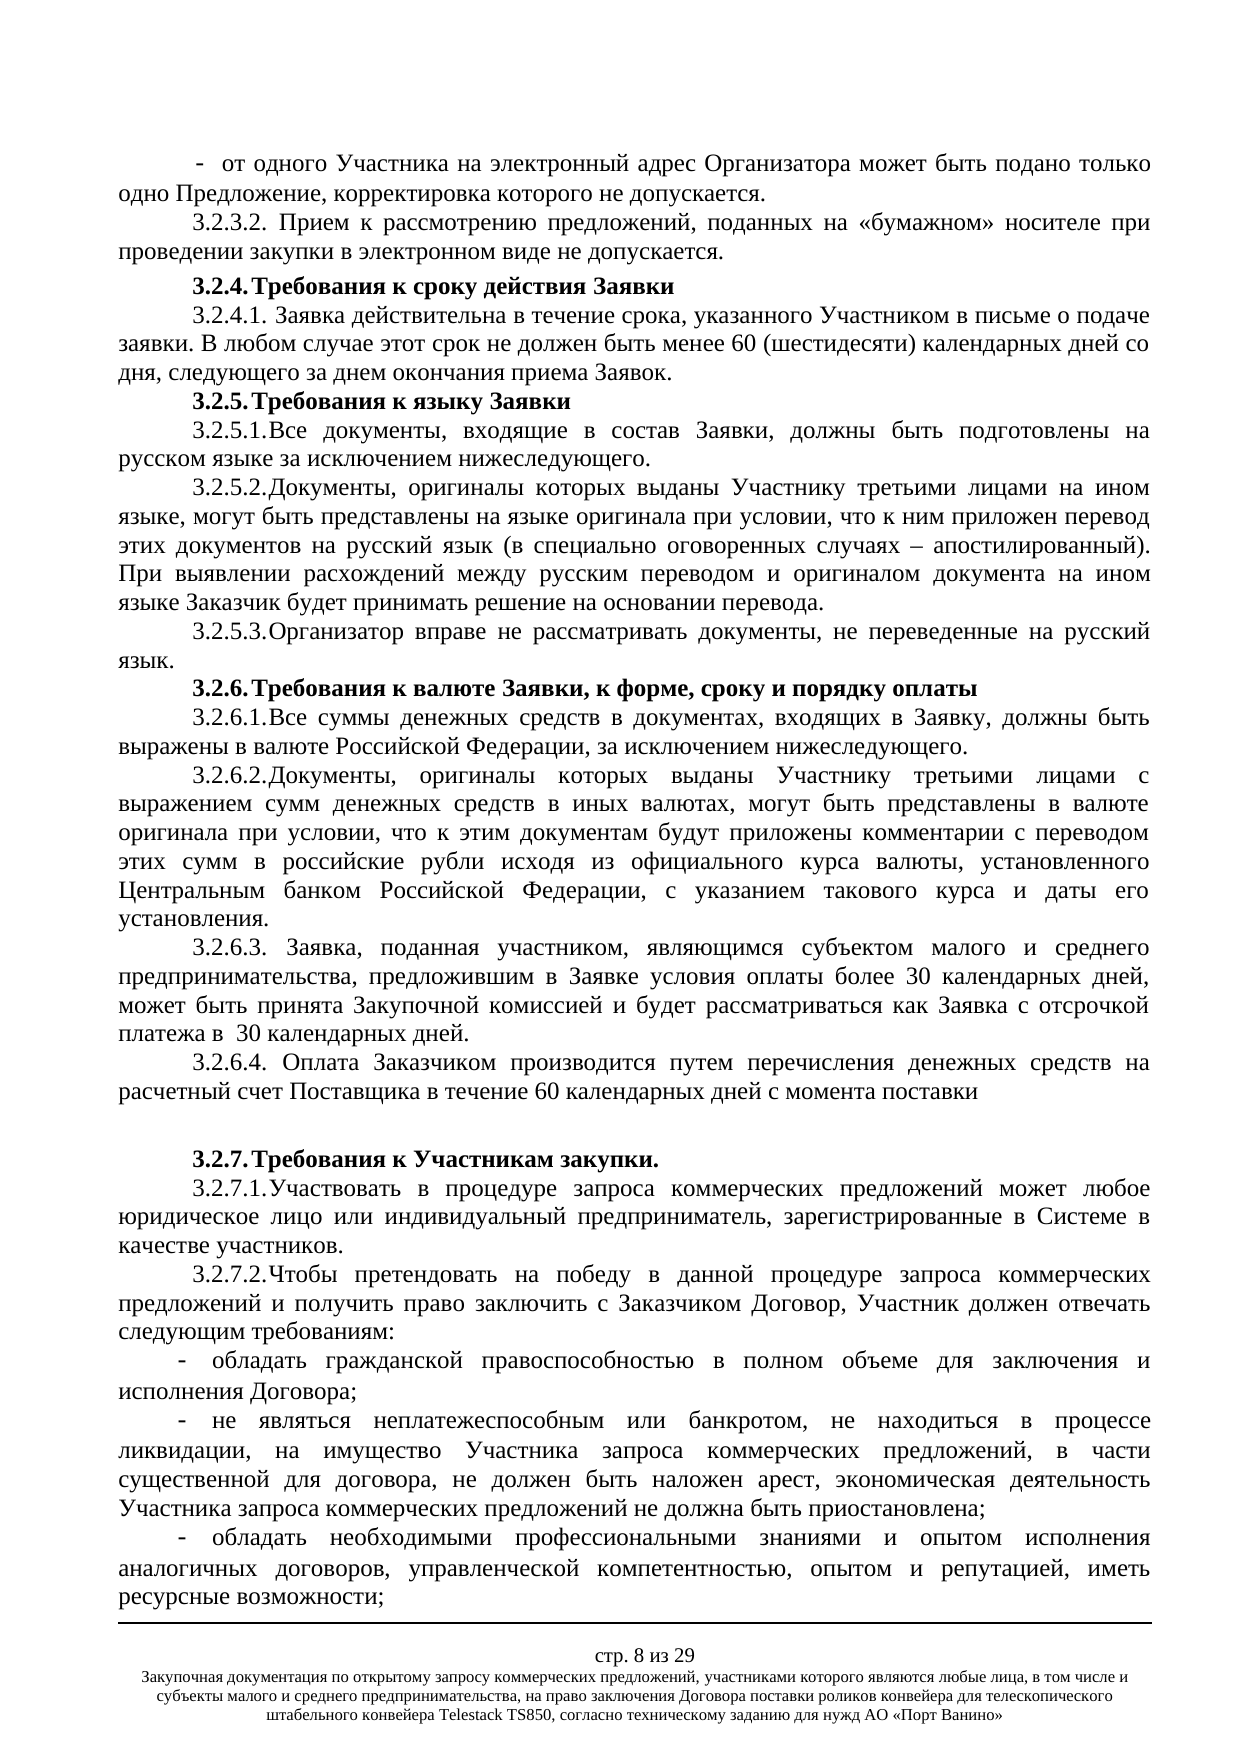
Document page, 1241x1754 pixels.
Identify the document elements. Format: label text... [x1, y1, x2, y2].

list Организатор вправе не рассматривать документы, не переведенные на русский язык. [118, 616, 1152, 673]
list Все суммы денежных средств в документах, входящих в Заявку, должны быть выражены в валюте Российской Федерации, за исключением нижеследующего. [118, 702, 1151, 760]
list обладать необходимыми профессиональными знаниями и опытом исполнения аналогичных договоров, управленческой компетентностью, опытом и репутацией, иметь ресурсные возможности; [118, 1522, 1152, 1610]
list Требования к сроку действия Заявки [192, 271, 1152, 300]
list Документы, оригиналы которых выданы Участнику третьими лицами с выражением сумм денежных средств в иных валютах, могут быть представлены в валюте оригинала при условии, что к этим документам будут приложены комментарии с переводом этих сумм в российские рубли исходя из официального курса валюты, установленного Центральным банком Российской Федерации, с указанием такового курса и даты его установления. [118, 760, 1150, 932]
list Документы, оригиналы которых выданы Участнику третьими лицами на ином языке, могут быть представлены на языке оригинала при условии, что к ним приложен перевод этих документов на русский язык (в специально оговоренных случаях – апостилированный). При выявлении расхождений между русским переводом и оригиналом документа на ином языке Заказчик будет принимать решение на основании перевода. [118, 472, 1152, 616]
list Заявка, поданная участником, являющимся субъектом малого и среднего предпринимательства, предложившим в Заявке условия оплаты более 30 календарных дней, может быть принята Закупочной комиссией и будет рассматриваться как Заявка с отсрочкой платежа в 30 календарных дней. [118, 932, 1150, 1047]
list Участвовать в процедуре запроса коммерческих предложений может любое юридическое лицо или индивидуальный предприниматель, зарегистрированные в Системе в качестве участников. [118, 1173, 1152, 1259]
list Требования к Участникам закупки. [118, 1144, 1152, 1173]
list Оплата Заказчиком производится путем перечисления денежных средств на расчетный счет Поставщика в течение 60 календарных дней с момента поставки [118, 1047, 1150, 1105]
list Все документы, входящие в состав Заявки, должны быть подготовлены на русском языке за исключением нижеследующего. [118, 415, 1151, 472]
list Прием к рассмотрению предложений, поданных на «бумажном» носителе при проведении закупки в электронном виде не допускается. [118, 207, 1152, 265]
list не являться неплатежеспособным или банкротом, не находиться в процессе ликвидации, на имущество Участника запроса коммерческих предложений, в части существенной для договора, не должен быть наложен арест, экономическая деятельность Участника запроса коммерческих предложений не должна быть приостановлена; [118, 1405, 1152, 1522]
list Заявка действительна в течение срока, указанного Участником в письме о подаче заявки. В любом случае этот срок не должен быть менее 60 (шестидесяти) календарных дней со дня, следующего за днем окончания приема Заявок. [118, 300, 1151, 386]
list от одного Участника на электронный адрес Организатора может быть подано только одно Предложение, корректировка которого не допускается. [118, 148, 1152, 207]
list обладать гражданской правоспособностью в полном объеме для заключения и исполнения Договора; [118, 1345, 1152, 1405]
list Требования к языку Заявки [118, 386, 1152, 415]
list Требования к валюте Заявки, к форме, сроку и порядку оплаты [118, 673, 1152, 702]
list Чтобы претендовать на победу в данной процедуре запроса коммерческих предложений и получить право заключить с Заказчиком Договор, Участник должен отвечать следующим требованиям: [118, 1259, 1152, 1345]
